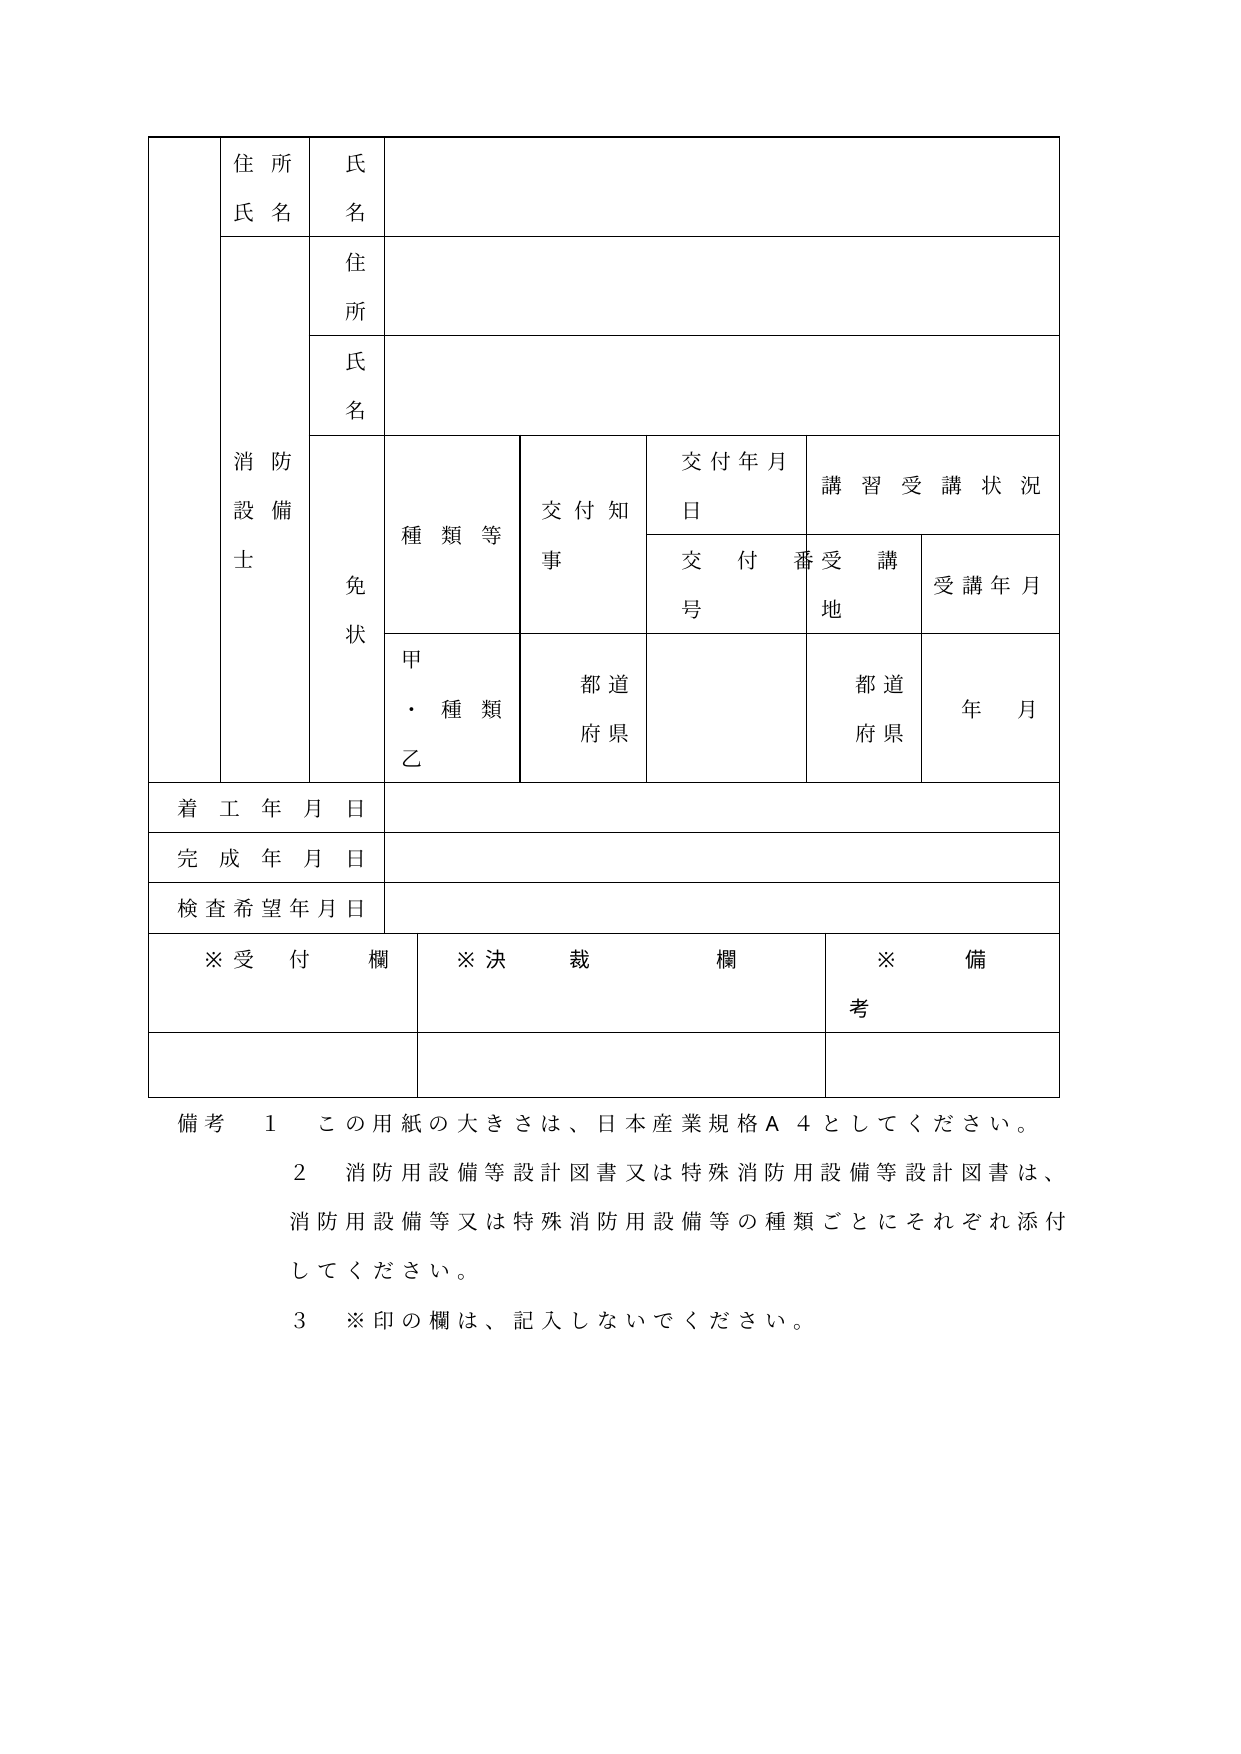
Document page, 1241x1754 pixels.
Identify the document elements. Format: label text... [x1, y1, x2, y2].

table_cell [826, 1033, 1059, 1097]
table_cell [385, 237, 1059, 335]
table_cell 着工年月日 [149, 783, 384, 832]
table_cell 年 月 [922, 634, 1059, 782]
table_cell 講習受講状況 [807, 436, 1059, 534]
table_cell 施工者 住所 氏名 [221, 138, 309, 236]
table_cell [385, 138, 1059, 236]
table_cell 交付年月日 [647, 436, 806, 534]
table_cell 氏名 [310, 336, 384, 434]
table_cell [385, 833, 1059, 882]
table_cell 交付知事 [521, 436, 646, 633]
table_cell 交付番号 [647, 535, 806, 633]
table_cell 免状 [310, 436, 384, 782]
table_cell 甲 ・種類 乙 [385, 634, 519, 782]
table_cell [385, 336, 1059, 434]
table_cell [149, 1033, 417, 1097]
table_cell 完成年月日 [149, 833, 384, 882]
table_cell 都道 府県 [521, 634, 646, 782]
table_cell [385, 883, 1059, 932]
table_cell 氏名 [310, 138, 384, 236]
table_cell 都道 府県 [807, 634, 921, 782]
text ３ ※印の欄は、記入しないでください。 [152, 1294, 1073, 1344]
table_cell ※決裁欄 [418, 934, 825, 1032]
table_cell 受講地 [807, 535, 921, 633]
table_cell [385, 783, 1059, 832]
table_cell 種類等 [385, 436, 519, 633]
text 備考 １ この用紙の大きさは、日本産業規格A４としてください。 [149, 1098, 1073, 1147]
table_cell 住所 [310, 237, 384, 335]
table_cell 受講年月 [922, 535, 1059, 633]
text ２ 消防用設備等設計図書又は特殊消防用設備等設計図書は、消防用設備等又は特殊消防用設備等の種類ごとにそれぞれ添付してください。 [152, 1147, 1073, 1294]
table_cell [418, 1033, 825, 1097]
table_cell [647, 634, 806, 782]
table_cell 検査希望年月日 [149, 883, 384, 932]
table_cell 消防設備 士 [221, 237, 309, 782]
table_cell ※備考 [826, 934, 1059, 1032]
table_cell ※受付欄 [149, 934, 417, 1032]
